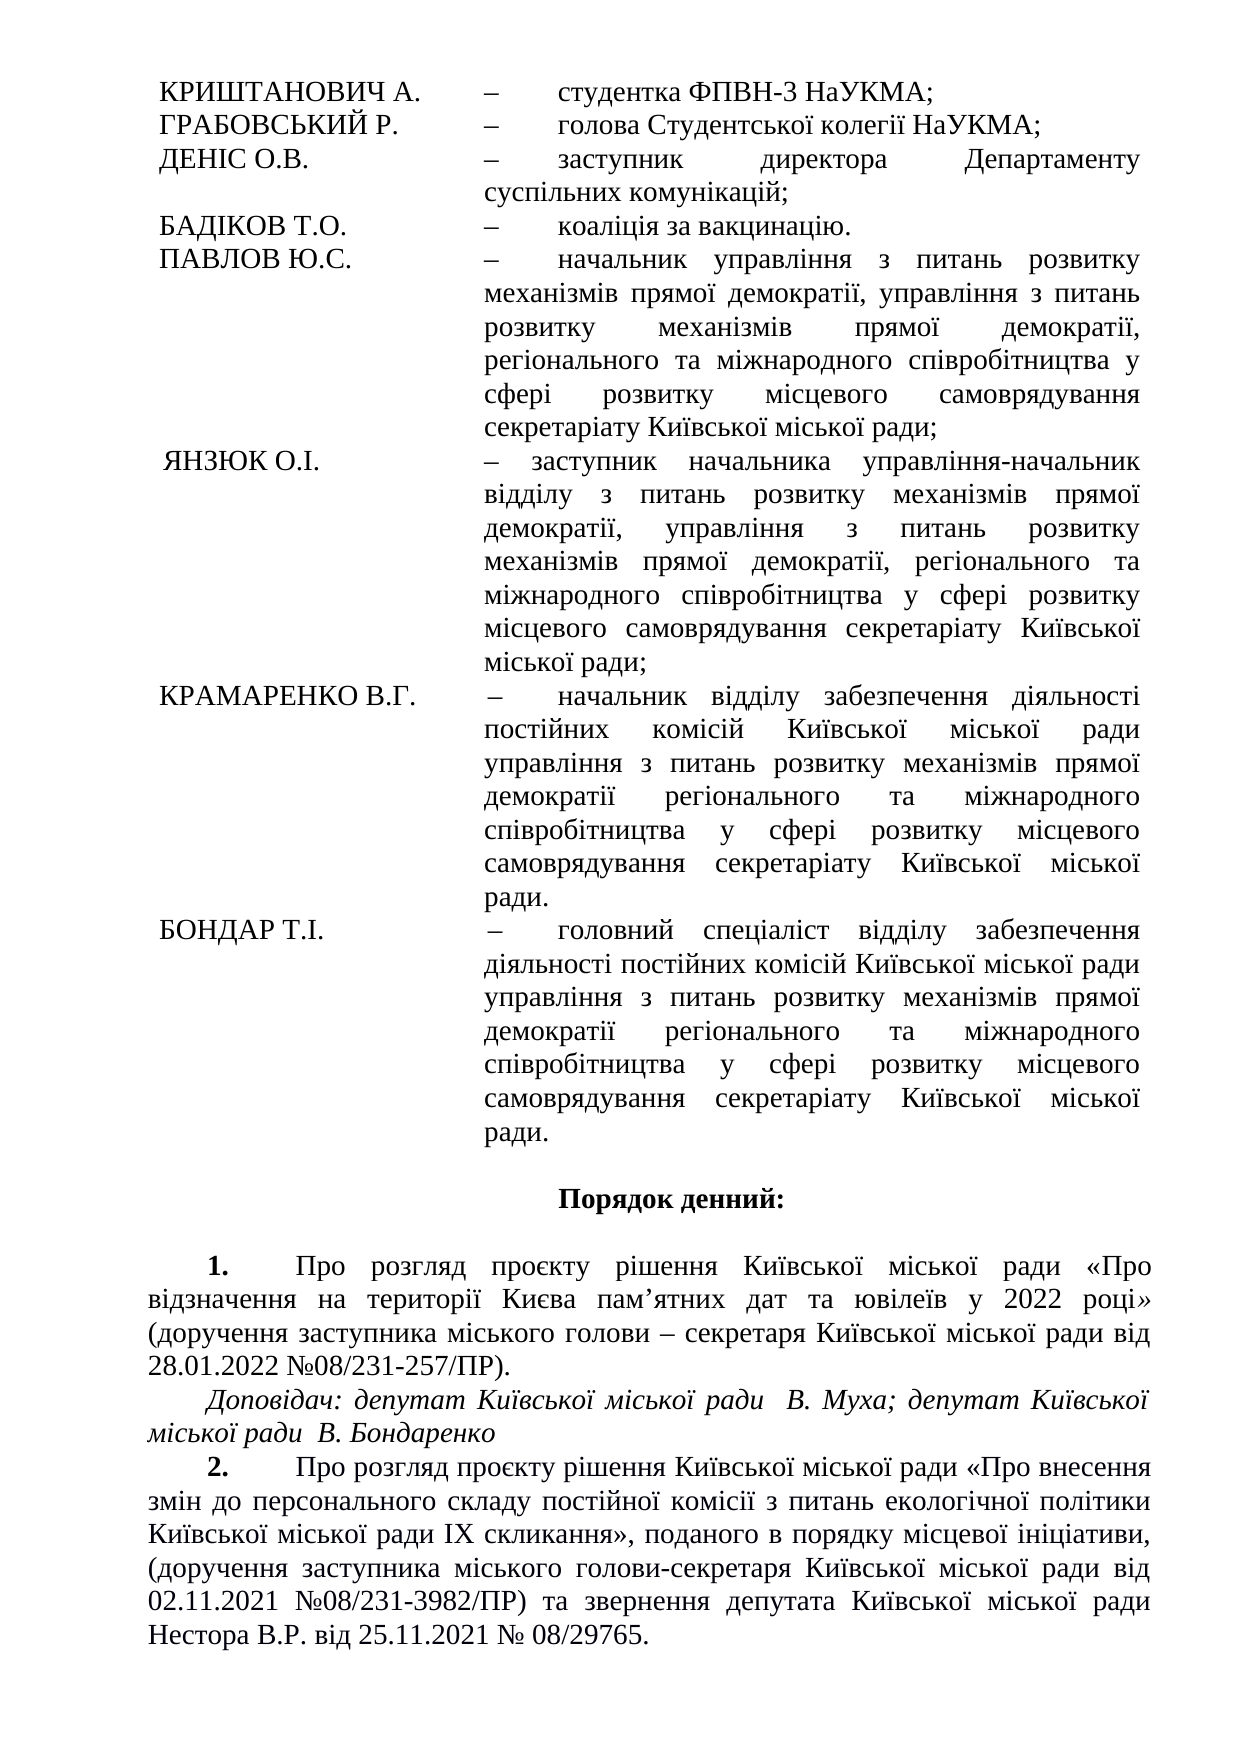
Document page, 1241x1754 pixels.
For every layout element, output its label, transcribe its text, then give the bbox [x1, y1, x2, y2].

table_cell ЯНЗЮК О.І. [148, 443, 473, 678]
list Про розгляд проєкту рішення Київської міської ради «Про відзначення на території Києва пам’ятних дат та ювілеїв у 2022 році» (доручення заступника міського голови – секретаря Київської міської ради від 28.01.2022 №08/231-257/ПР). [148, 1348, 1152, 1382]
table_cell заступник директора Департаменту суспільних комунікацій; [473, 141, 1152, 208]
table_cell КРИШТАНОВИЧ А. [148, 74, 473, 107]
table_cell ГРАБОВСЬКИЙ Р. [148, 108, 473, 141]
text Порядок денний: [148, 1181, 1152, 1214]
table_cell коаліція за вакцинацію. [473, 208, 1152, 242]
table_cell заступник начальника управління-начальник відділу з питань розвитку механізмів прямої демократії, управління з питань розвитку механізмів прямої демократії, регіонального та міжнародного співробітництва у сфері розвитку місцевого самоврядування секретаріату Київської міської ради; [473, 443, 1152, 678]
table_cell БАДІКОВ Т.О. [148, 208, 473, 242]
table_cell ДЕНІС О.В. [148, 141, 473, 208]
table_cell студентка ФПВН-3 НаУКМА; [473, 74, 1152, 107]
table_cell ПАВЛОВ Ю.С. [148, 242, 473, 443]
table_cell головний спеціаліст відділу забезпечення діяльності постійних комісій Київської міської ради управління з питань розвитку механізмів прямої демократії регіонального та міжнародного співробітництва у сфері розвитку місцевого самоврядування секретаріату Київської міської ради. [473, 913, 1152, 1147]
list Про розгляд проєкту рішення Київської міської ради «Про відзначення на території Києва пам’ятних дат та ювілеїв у 2022 році» (доручення заступника міського голови – секретаря Київської міської ради від 28.01.2022 №08/231-257/ПР). [148, 1248, 1101, 1281]
table_cell голова Студентської колегії НаУКМА; [473, 108, 1152, 141]
table_cell КРАМАРЕНКО В.Г. [148, 678, 473, 912]
text Доповідач: депутат Київської міської ради В. Муха; депутат Київської міської ради В. Бондаренко [148, 1382, 1152, 1449]
table_cell БОНДАР Т.І. [148, 913, 473, 1147]
list Про розгляд проєкту рішення Київської міської ради «Про внесення змін до персонального складу постійної комісії з питань екологічної політики Київської міської ради ІХ скликання», поданого в порядку місцевої ініціативи, (доручення заступника міського голови-секретаря Київської міської ради від 02.11.2021 №08/231-3982/ПР) та звернення депутата Київської міської ради Нестора В.Р. від 25.11.2021 № 08/29765. [148, 1449, 1152, 1650]
table_cell начальник відділу забезпечення діяльності постійних комісій Київської міської ради управління з питань розвитку механізмів прямої демократії регіонального та міжнародного співробітництва у сфері розвитку місцевого самоврядування секретаріату Київської міської ради. [473, 678, 1152, 912]
table_cell начальник управління з питань розвитку механізмів прямої демократії, управління з питань розвитку механізмів прямої демократії, регіонального та міжнародного співробітництва у сфері розвитку місцевого самоврядування секретаріату Київської міської ради; [473, 242, 1152, 443]
